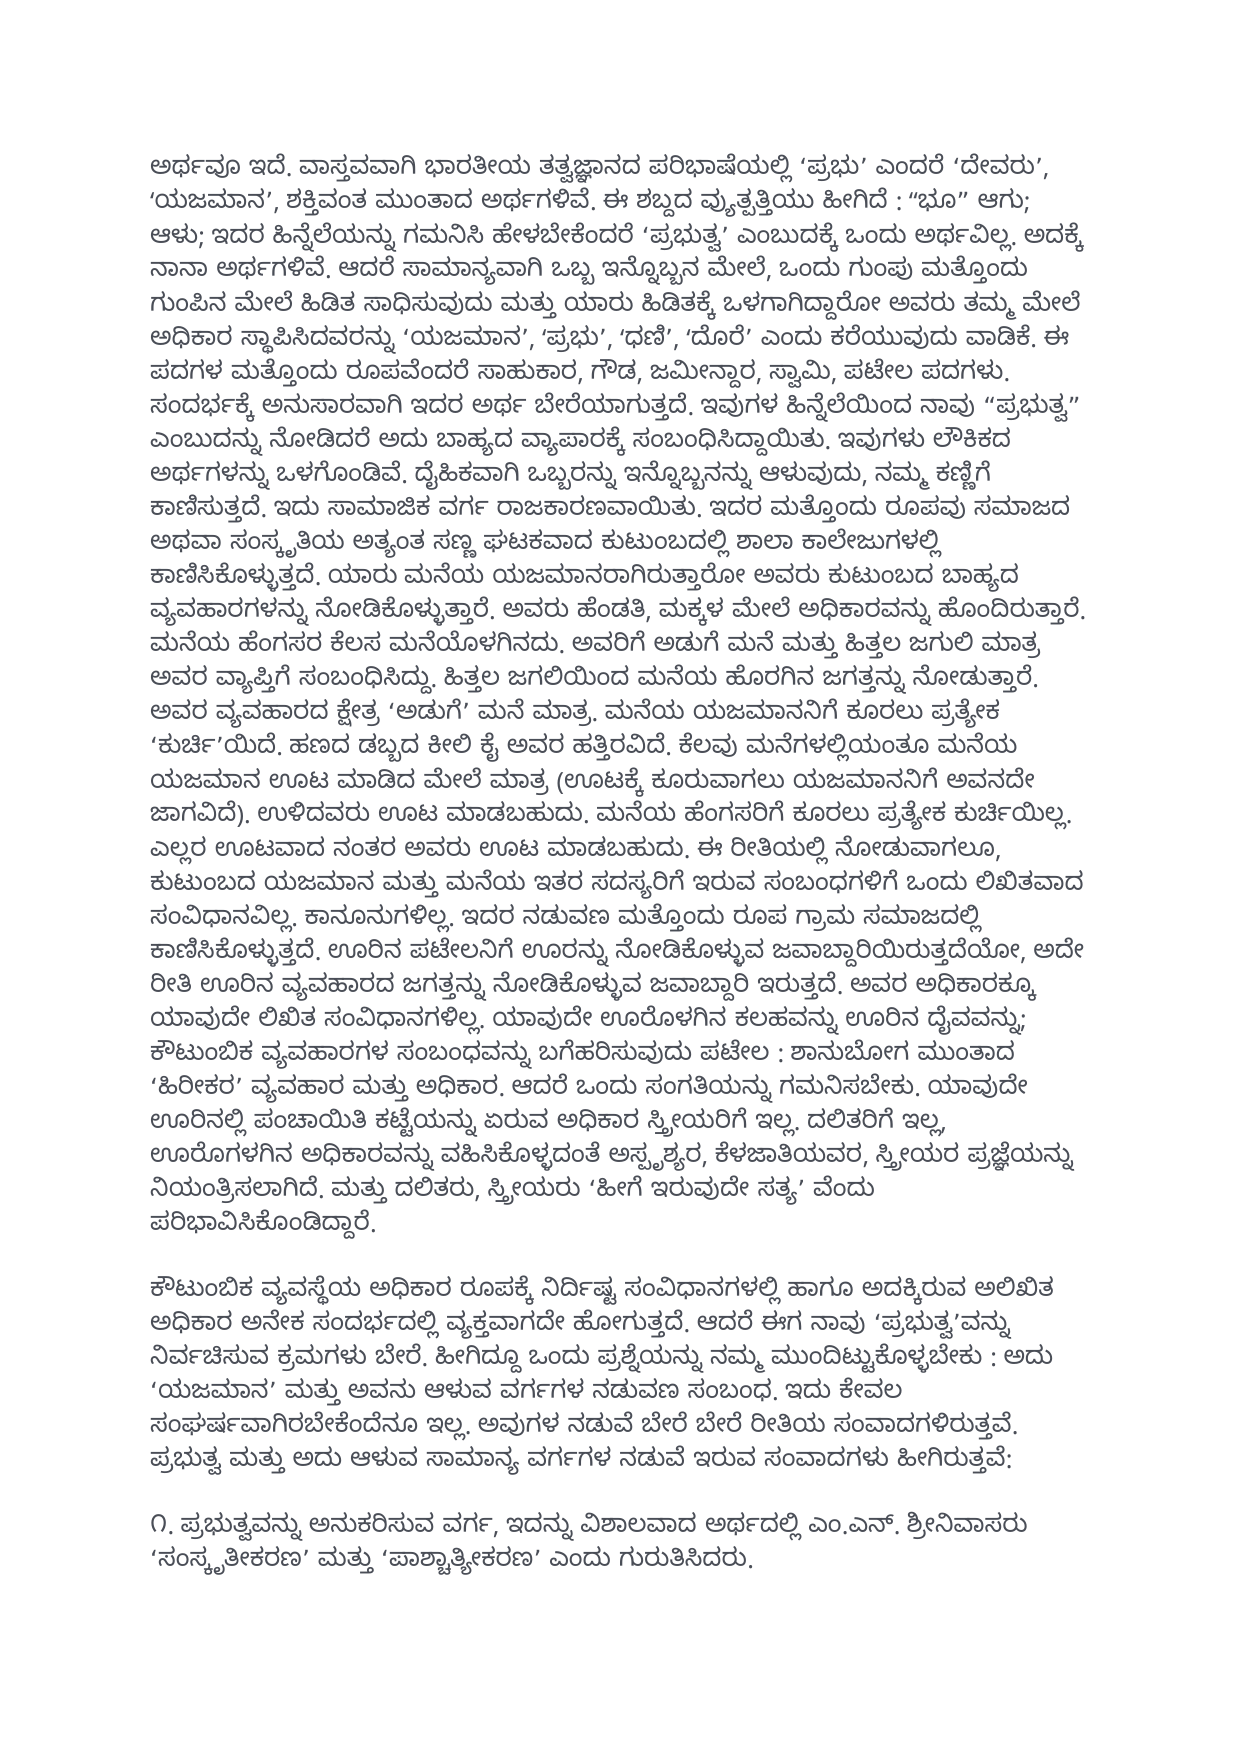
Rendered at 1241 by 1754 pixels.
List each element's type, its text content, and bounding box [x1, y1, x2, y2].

text ಕೌಟುಂಬಿಕ ವ್ಯವಸ್ಥೆಯ ಅಧಿಕಾರ ರೂಪಕ್ಕೆ ನಿರ್ದಿಷ್ಟ ಸಂವಿಧಾನಗಳಲ್ಲಿ ಹಾಗೂ ಅದಕ್ಕಿರುವ ಅಲಿಖಿತ ಅಧಿಕಾರ ಅನೇಕ ಸಂದರ್ಭದಲ್ಲಿ ವ್ಯಕ್ತವಾಗದೇ ಹೋಗುತ್ತದೆ. ಆದರೆ ಈಗ ನಾವು ‘ಪ್ರಭುತ್ವ’ವನ್ನು ನಿರ್ವಚಿಸುವ ಕ್ರಮಗಳು ಬೇರೆ. ಹೀಗಿದ್ದೂ ಒಂದು ಪ್ರಶ್ನೆಯನ್ನು ನಮ್ಮ ಮುಂದಿಟ್ಟುಕೊಳ್ಳಬೇಕು : ಅದು ‘ಯಜಮಾನ’ ಮತ್ತು ಅವನು ಆಳುವ ವರ್ಗಗಳ ನಡುವಣ ಸಂಬಂಧ. ಇದು ಕೇವಲ ಸಂಘರ್ಷವಾಗಿರಬೇಕೆಂದೆನೂ ಇಲ್ಲ. ಅವುಗಳ ನಡುವೆ ಬೇರೆ ಬೇರೆ ರೀತಿಯ ಸಂವಾದಗಳಿರುತ್ತವೆ. ಪ್ರಭುತ್ವ ಮತ್ತು ಅದು ಆಳುವ ಸಾಮಾನ್ಯ ವರ್ಗಗಳ ನಡುವೆ ಇರುವ ಸಂವಾದಗಳು ಹೀಗಿರುತ್ತವೆ: [150, 1272, 1090, 1476]
text ೧. ಪ್ರಭುತ್ವವನ್ನು ಅನುಕರಿಸುವ ವರ್ಗ, ಇದನ್ನು ವಿಶಾಲವಾದ ಅರ್ಥದಲ್ಲಿ ಎಂ.ಎನ್. ಶ್ರೀನಿವಾಸರು ‘ಸಂಸ್ಕೃತೀಕರಣ’ ಮತ್ತು ‘ಪಾಶ್ಚಾತ್ಯೀಕರಣ’ ಎಂದು ಗುರುತಿಸಿದರು. [150, 1507, 1090, 1576]
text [150, 150, 1090, 1240]
